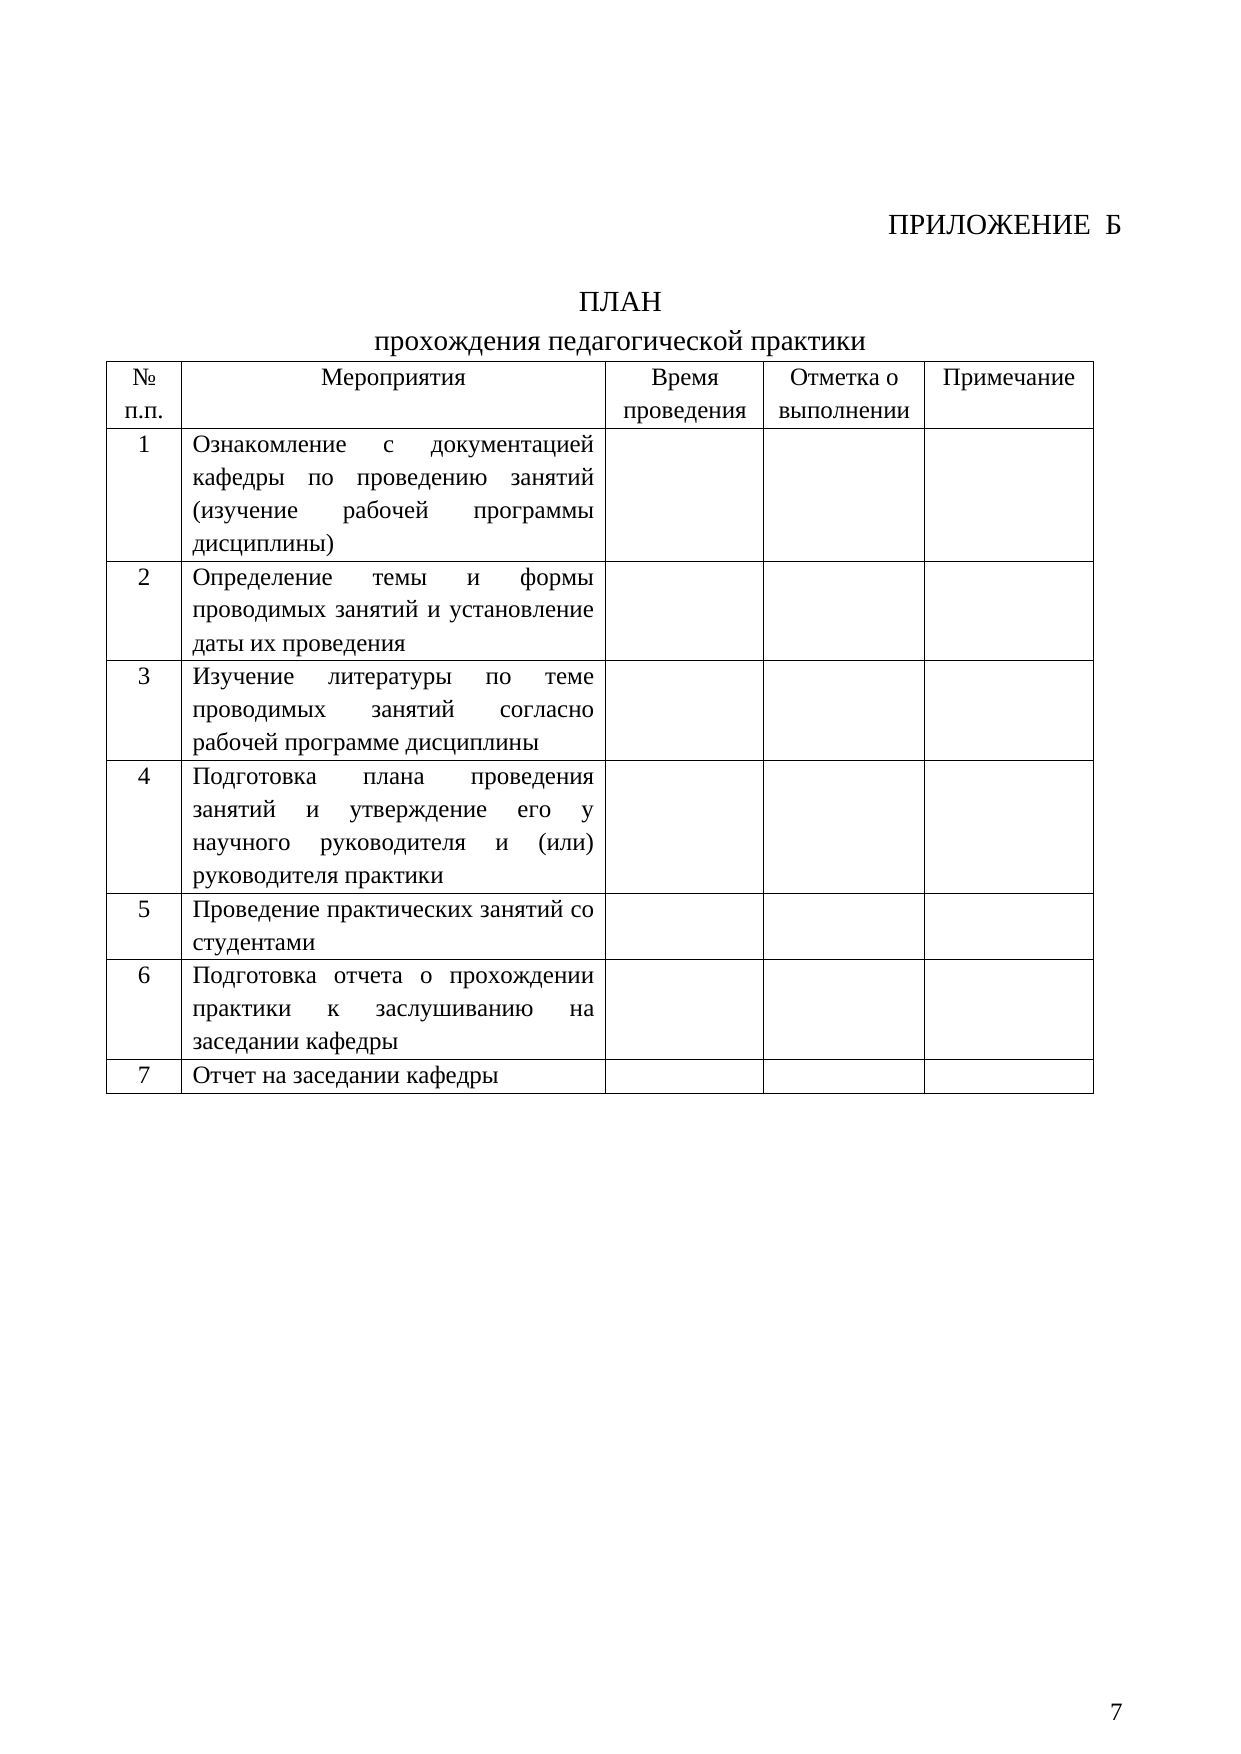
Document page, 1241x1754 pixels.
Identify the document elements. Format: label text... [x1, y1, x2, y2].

table_cell 3 [107, 661, 181, 760]
text ПЛАН [118, 284, 1122, 318]
table_cell 6 [107, 960, 181, 1059]
table_cell [606, 429, 763, 561]
table_cell [606, 1060, 763, 1093]
table_cell [925, 661, 1093, 760]
table_cell [764, 761, 924, 893]
table_cell Подготовка плана проведения занятий и утверждение его у научного руководителя и (или) руководителя практики [182, 761, 605, 893]
table_cell Подготовка отчета о прохождении практики к заслушиванию на заседании кафедры [182, 960, 605, 1059]
table_cell [606, 761, 763, 893]
table_header Отметка о выполнении [764, 362, 924, 428]
table_header № п.п. [107, 362, 181, 428]
table_cell [925, 562, 1093, 660]
table_cell [606, 562, 763, 660]
table_cell [925, 429, 1093, 561]
table_cell Проведение практических занятий со студентами [182, 894, 605, 959]
table_cell 7 [107, 1060, 181, 1093]
table_cell [764, 562, 924, 660]
table_cell 4 [107, 761, 181, 893]
table_cell 5 [107, 894, 181, 959]
table_cell Ознакомление с документацией кафедры по проведению занятий (изучение рабочей программы дисциплины) [182, 429, 605, 561]
table_cell [764, 894, 924, 959]
table_cell [764, 429, 924, 561]
table_cell [925, 761, 1093, 893]
table_cell Определение темы и формы проводимых занятий и установление даты их проведения [182, 562, 605, 660]
table_header Примечание [925, 362, 1093, 428]
table_cell [606, 894, 763, 959]
table_header Мероприятия [182, 362, 605, 428]
table_cell [764, 661, 924, 760]
table_cell Отчет на заседании кафедры [182, 1060, 605, 1093]
table_cell [606, 960, 763, 1059]
table_cell [606, 661, 763, 760]
text ПРИЛОЖЕНИЕ Б [118, 207, 1122, 241]
table_header Время проведения [606, 362, 763, 428]
table_cell 2 [107, 562, 181, 660]
table_cell [925, 960, 1093, 1059]
table_cell [764, 960, 924, 1059]
table_cell Изучение литературы по теме проводимых занятий согласно рабочей программе дисциплины [182, 661, 605, 760]
table_cell 1 [107, 429, 181, 561]
table_cell [925, 894, 1093, 959]
text прохождения педагогической практики [118, 323, 1122, 356]
table_cell [925, 1060, 1093, 1093]
table_cell [764, 1060, 924, 1093]
